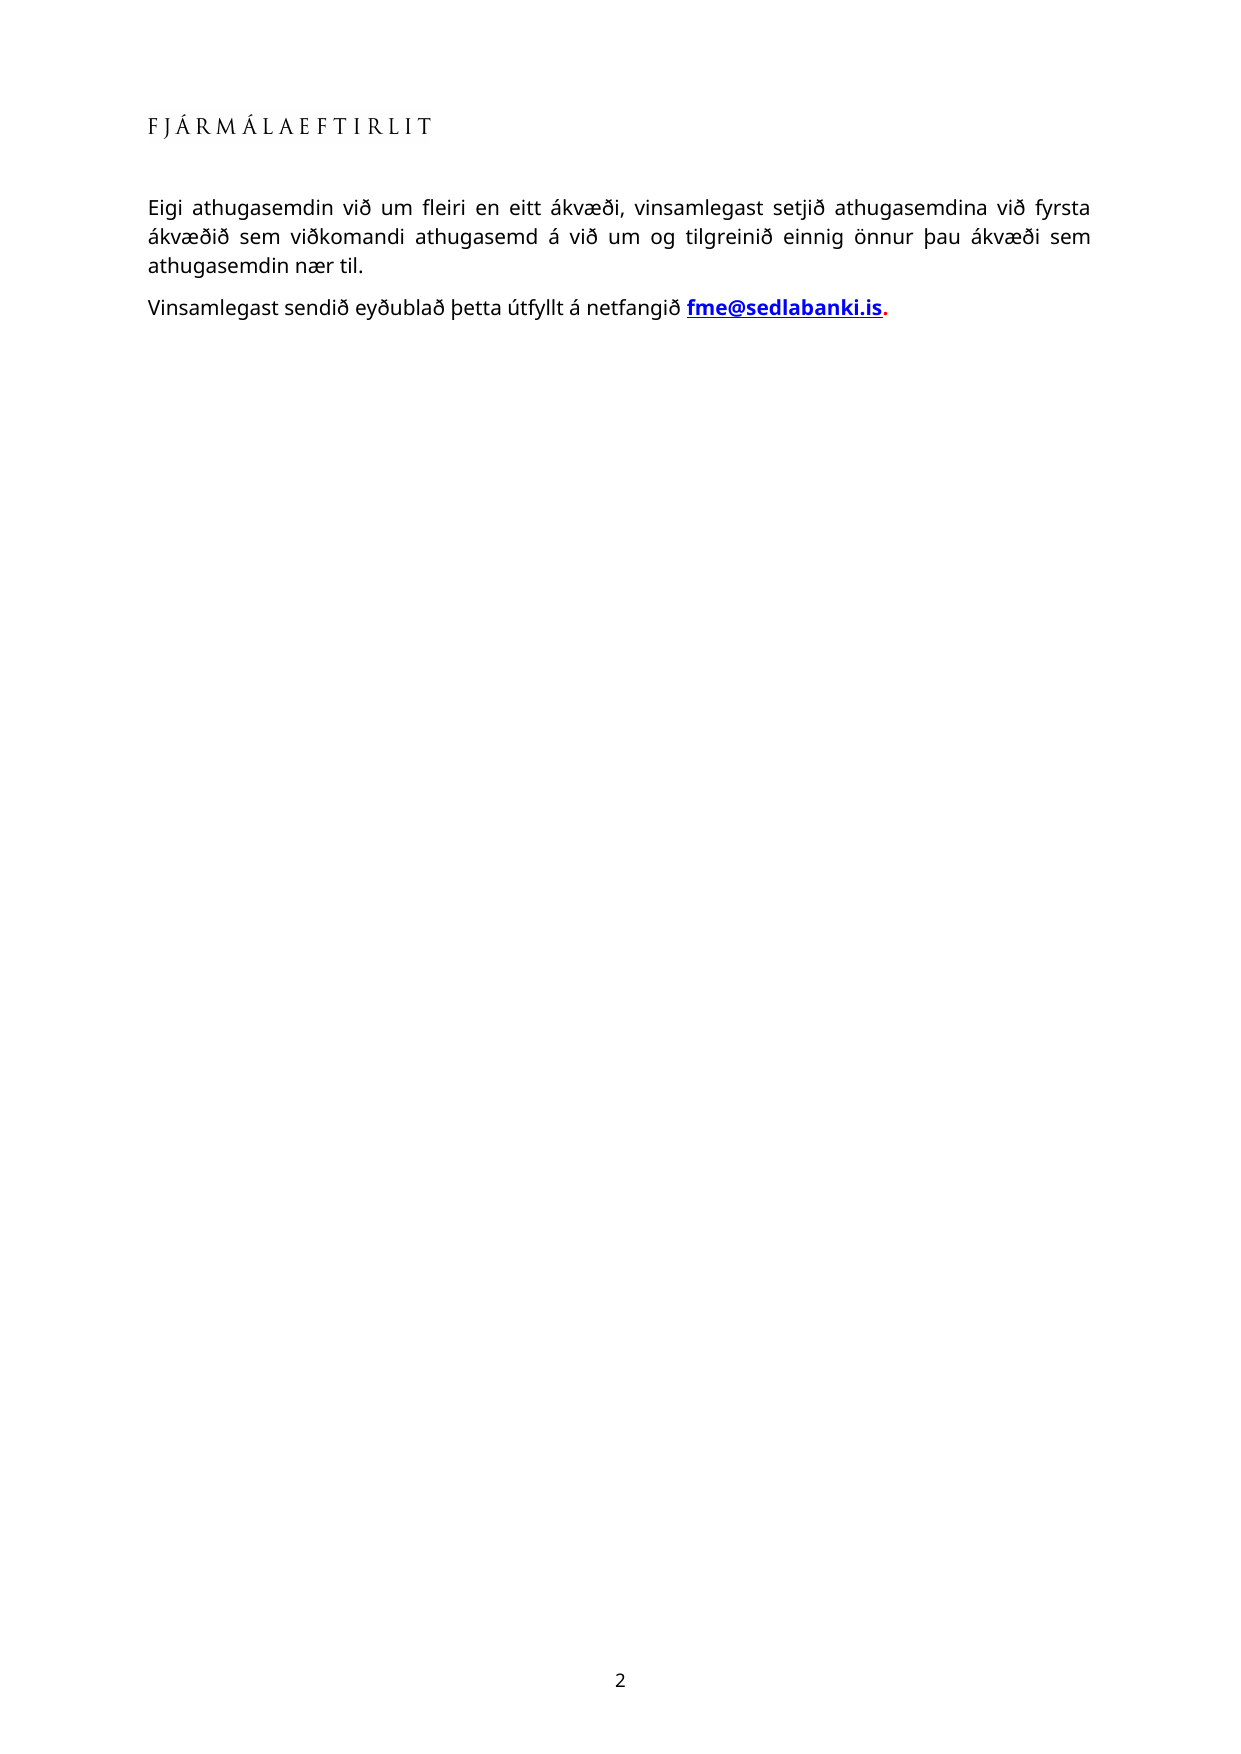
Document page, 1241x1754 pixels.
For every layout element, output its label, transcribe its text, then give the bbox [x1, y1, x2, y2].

text Eigi athugasemdin við um fleiri en eitt ákvæði, vinsamlegast setjið athugasemdina við fyrsta ákvæðið sem viðkomandi athugasemd á við um og tilgreinið einnig önnur þau ákvæði sem athugasemdin nær til. [148, 192, 1092, 279]
picture [147, 109, 432, 145]
text Vinsamlegast sendið eyðublað þetta útfyllt á netfangið fme@sedlabanki.is. [148, 292, 1092, 321]
